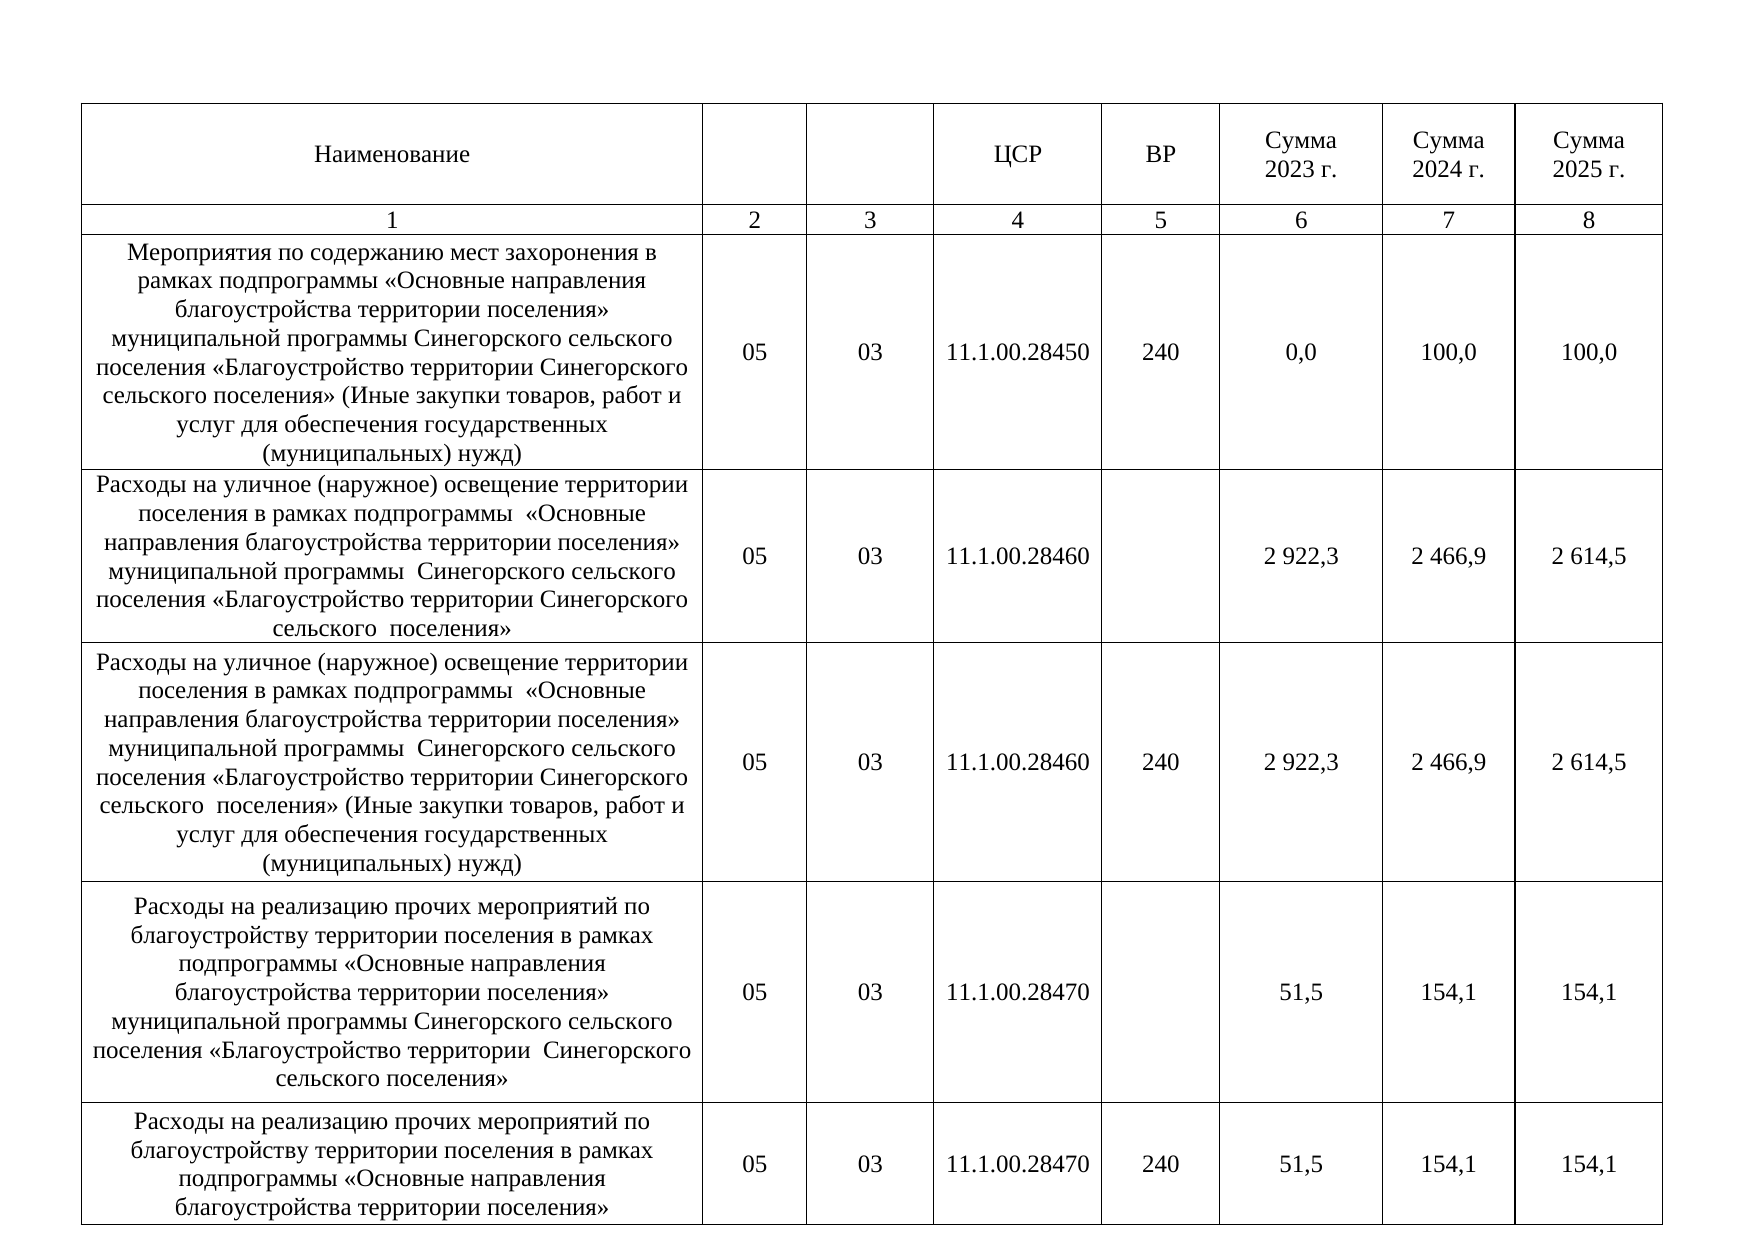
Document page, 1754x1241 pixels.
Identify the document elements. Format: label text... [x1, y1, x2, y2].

table_cell 03 [807, 1103, 933, 1224]
table_header ВР [1102, 104, 1219, 204]
table_header ЦСР [934, 104, 1101, 204]
table_cell 11.1.00.28470 [934, 1103, 1101, 1224]
table_cell 8 [1516, 205, 1662, 234]
table_header Наименование [82, 104, 702, 204]
table_cell 1 [82, 205, 702, 234]
table_cell 03 [807, 882, 933, 1102]
table_cell 6 [1220, 205, 1382, 234]
table_cell 154,1 [1516, 882, 1662, 1102]
table_cell 11.1.00.28470 [934, 882, 1101, 1102]
table_cell [1102, 882, 1219, 1102]
table_cell 2 922,3 [1220, 643, 1382, 881]
table_cell 240 [1102, 1103, 1219, 1224]
table_cell 100,0 [1516, 235, 1662, 468]
table_cell 5 [1102, 205, 1219, 234]
table_header [703, 104, 806, 204]
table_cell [82, 1103, 702, 1224]
table_cell 05 [703, 882, 806, 1102]
table_cell 2 614,5 [1516, 643, 1662, 881]
table_cell 05 [703, 470, 806, 642]
table_cell 3 [807, 205, 933, 234]
table_cell 11.1.00.28460 [934, 470, 1101, 642]
table_cell 2 614,5 [1516, 470, 1662, 642]
table_cell 0,0 [1220, 235, 1382, 468]
table_cell Расходы на уличное (наружное) освещение территории поселения в рамках подпрограммы «Основные направления благоустройства территории поселения» муниципальной программы Синегорского сельского поселения «Благоустройство территории Синегорского сельского поселения» [82, 470, 702, 642]
table_header Сумма 2023 г. [1220, 104, 1382, 204]
table_cell 2 466,9 [1383, 643, 1514, 881]
table_cell 51,5 [1220, 1103, 1382, 1224]
table_cell [1102, 470, 1219, 642]
table_cell 4 [934, 205, 1101, 234]
table_cell 240 [1102, 643, 1219, 881]
table_cell 51,5 [1220, 882, 1382, 1102]
table_cell 154,1 [1383, 1103, 1514, 1224]
table_cell 03 [807, 235, 933, 468]
table_cell 05 [703, 235, 806, 468]
table_cell 154,1 [1516, 1103, 1662, 1224]
table_cell 03 [807, 470, 933, 642]
table_cell 154,1 [1383, 882, 1514, 1102]
table_cell Расходы на уличное (наружное) освещение территории поселения в рамках подпрограммы «Основные направления благоустройства территории поселения» муниципальной программы Синегорского сельского поселения «Благоустройство территории Синегорского сельского поселения» (Иные закупки товаров, работ и услуг для обеспечения государственных (муниципальных) нужд) [82, 643, 702, 881]
table_header Сумма 2024 г. [1383, 104, 1514, 204]
table_cell 05 [703, 1103, 806, 1224]
table_cell 2 466,9 [1383, 470, 1514, 642]
table_cell Расходы на реализацию прочих мероприятий по благоустройству территории поселения в рамках подпрограммы «Основные направления благоустройства территории поселения» муниципальной программы Синегорского сельского поселения «Благоустройство территории Синегорского сельского поселения» [82, 882, 702, 1102]
table_cell 05 [703, 643, 806, 881]
table_cell 11.1.00.28460 [934, 643, 1101, 881]
table_cell 03 [807, 643, 933, 881]
table_cell Мероприятия по содержанию мест захоронения в рамках подпрограммы «Основные направления благоустройства территории поселения» муниципальной программы Синегорского сельского поселения «Благоустройство территории Синегорского сельского поселения» (Иные закупки товаров, работ и услуг для обеспечения государственных (муниципальных) нужд) [82, 235, 702, 468]
table_cell 240 [1102, 235, 1219, 468]
table_header [807, 104, 933, 204]
table_cell 2 922,3 [1220, 470, 1382, 642]
table_cell 11.1.00.28450 [934, 235, 1101, 468]
table_cell 2 [703, 205, 806, 234]
table_cell 7 [1383, 205, 1514, 234]
table_header Сумма 2025 г. [1516, 104, 1662, 204]
table_cell 100,0 [1383, 235, 1514, 468]
